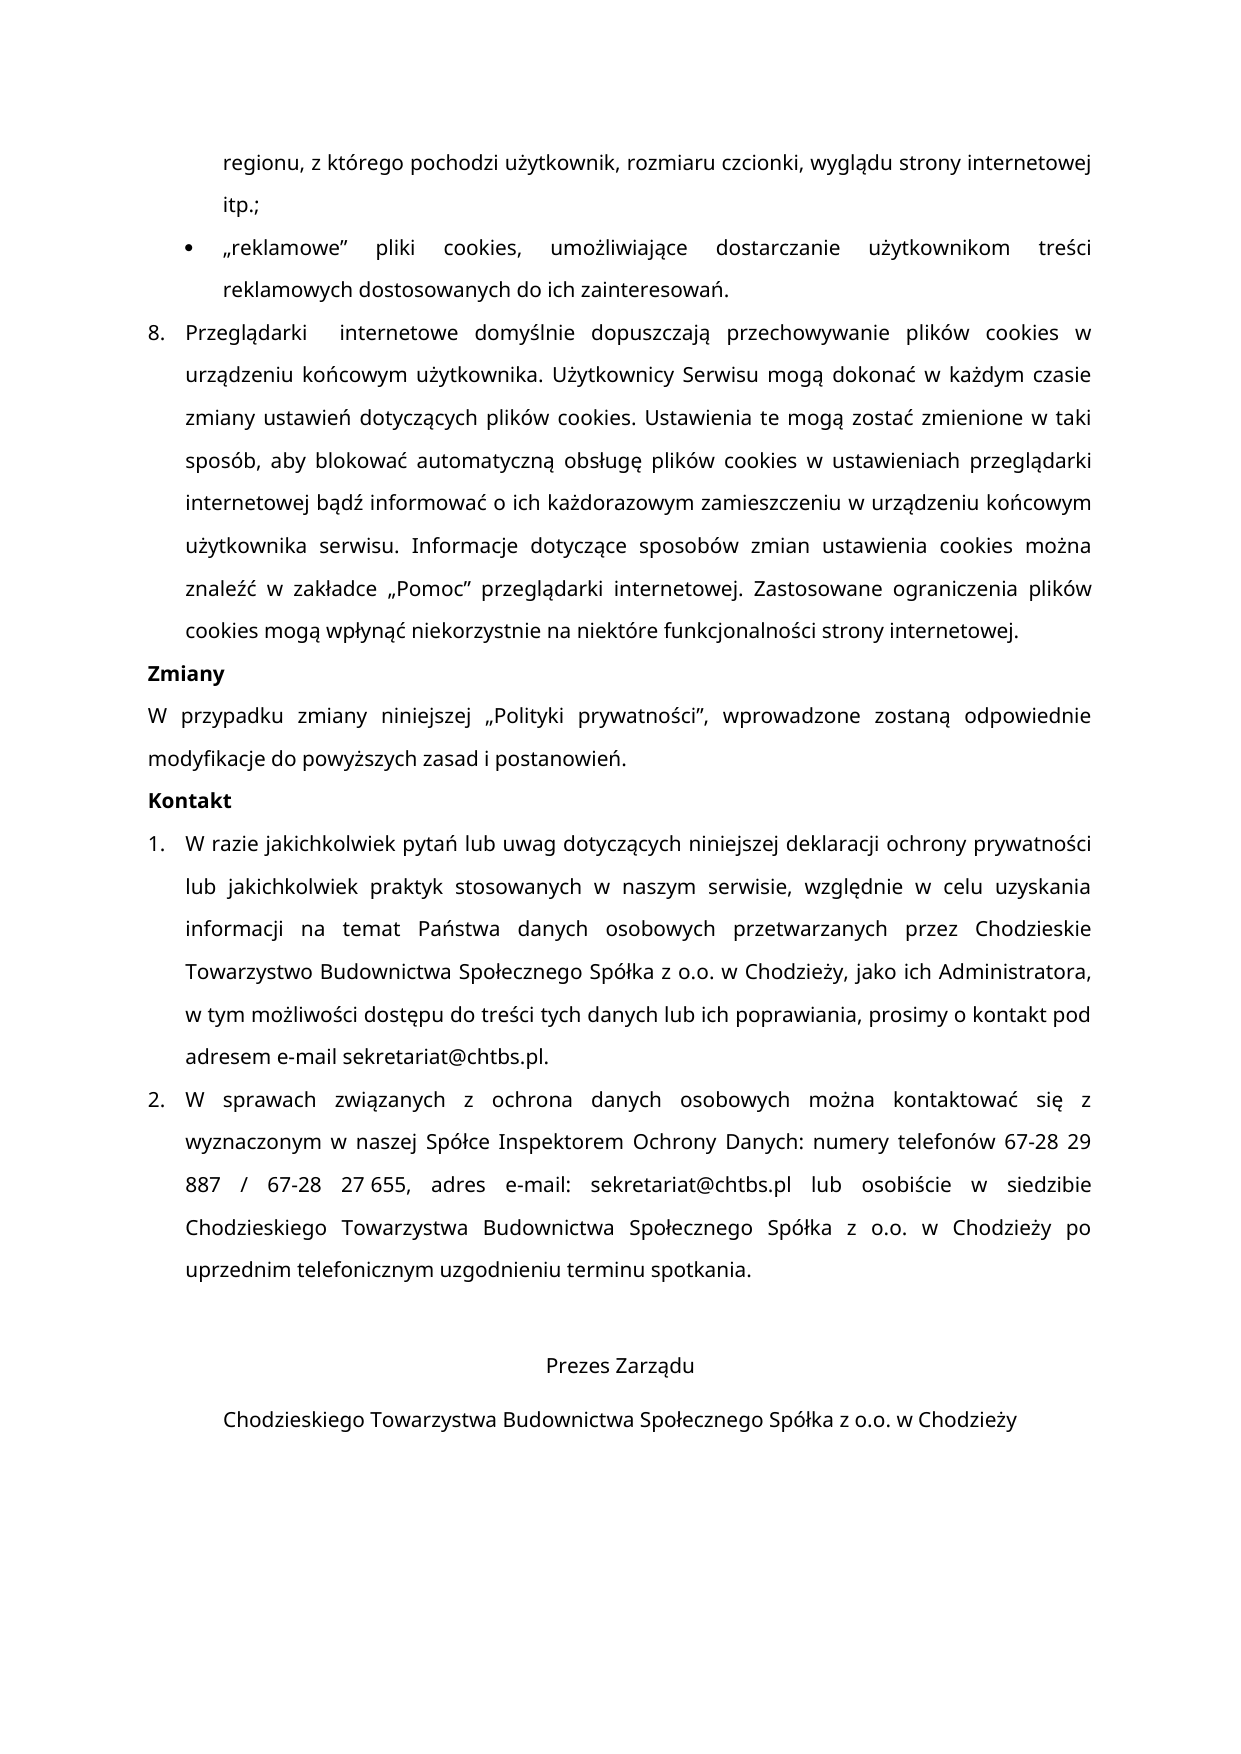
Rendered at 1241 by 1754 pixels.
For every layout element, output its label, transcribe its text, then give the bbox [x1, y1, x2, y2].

list Przeglądarki internetowe domyślnie dopuszczają przechowywanie plików cookies w urządzeniu końcowym użytkownika. Użytkownicy Serwisu mogą dokonać w każdym czasie zmiany ustawień dotyczących plików cookies. Ustawienia te mogą zostać zmienione w taki sposób, aby blokować automatyczną obsługę plików cookies w ustawieniach przeglądarki internetowej bądź informować o ich każdorazowym zamieszczeniu w urządzeniu końcowym użytkownika serwisu. Informacje dotyczące sposobów zmian ustawienia cookies można znaleźć w zakładce „Pomoc” przeglądarki internetowej. Zastosowane ograniczenia plików cookies mogą wpłynąć niekorzystnie na niektóre funkcjonalności strony internetowej. [148, 318, 1093, 645]
list W sprawach związanych z ochrona danych osobowych można kontaktować się z wyznaczonym w naszej Spółce Inspektorem Ochrony Danych: numery telefonów 67-28 29 887 / 67-28 27 655, adres e-mail: sekretariat@chtbs.pl lub osobiście w siedzibie Chodzieskiego Towarzystwa Budownictwa Społecznego Spółka z o.o. w Chodzieży po uprzednim telefonicznym uzgodnieniu terminu spotkania. [148, 1085, 1093, 1284]
text W przypadku zmiany niniejszej „Polityki prywatności”, wprowadzone zostaną odpowiednie modyfikacje do powyższych zasad i postanowień. [148, 701, 1093, 772]
list W razie jakichkolwiek pytań lub uwag dotyczących niniejszej deklaracji ochrony prywatności lub jakichkolwiek praktyk stosowanych w naszym serwisie, względnie w celu uzyskania informacji na temat Państwa danych osobowych przetwarzanych przez Chodzieskie Towarzystwo Budownictwa Społecznego Spółka z o.o. w Chodzieży, jako ich Administratora, w tym możliwości dostępu do treści tych danych lub ich poprawiania, prosimy o kontakt pod adresem e-mail sekretariat@chtbs.pl. [148, 829, 1093, 1071]
text Kontakt [148, 787, 1093, 815]
text Chodzieskiego Towarzystwa Budownictwa Społecznego Spółka z o.o. w Chodzieży [148, 1405, 1093, 1433]
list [185, 148, 1093, 219]
text Zmiany [148, 659, 1093, 687]
text Prezes Zarządu [148, 1351, 1093, 1380]
list „reklamowe” pliki cookies, umożliwiające dostarczanie użytkownikom treści reklamowych dostosowanych do ich zainteresowań. [185, 233, 1093, 304]
